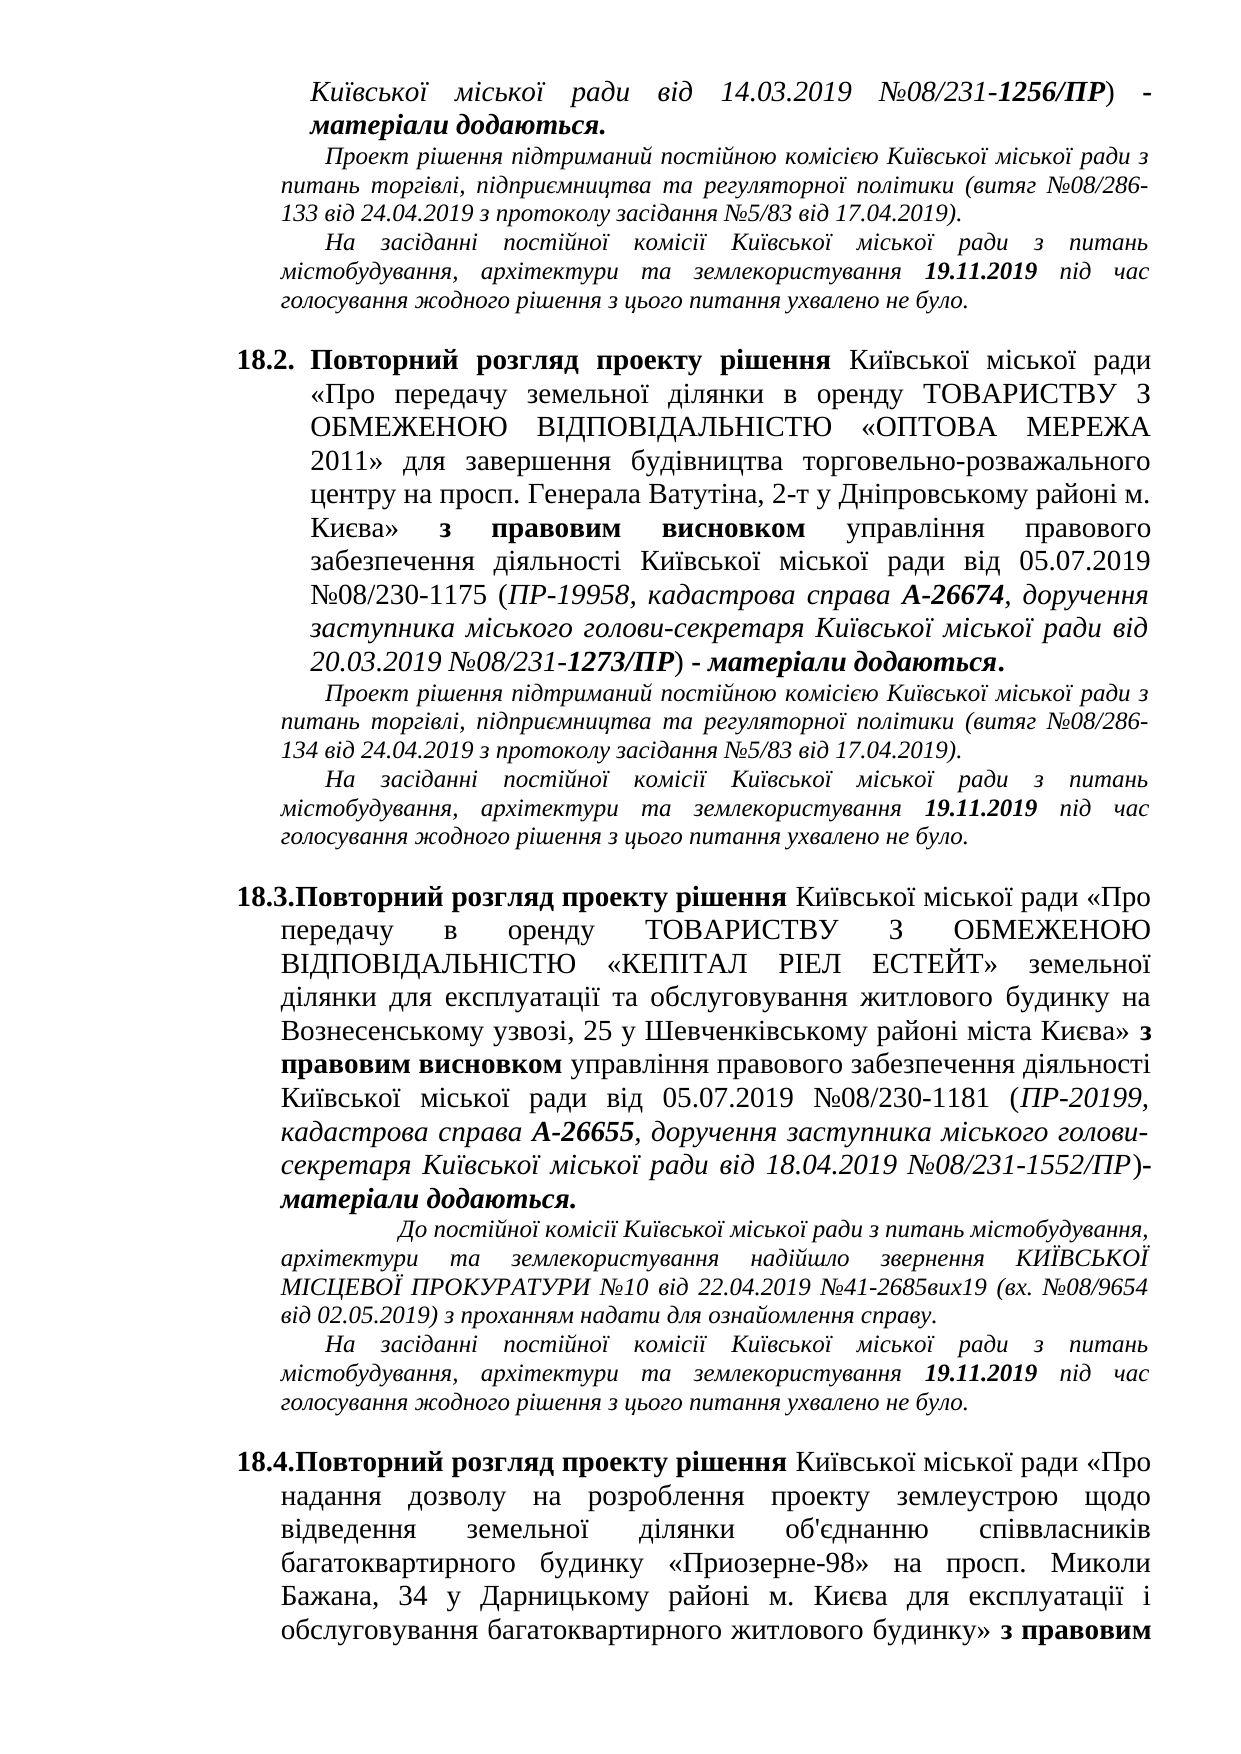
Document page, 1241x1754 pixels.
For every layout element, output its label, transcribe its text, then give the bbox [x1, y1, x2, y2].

text Проект рішення підтриманий постійною комісією Київської міської ради з питань торгівлі, підприємництва та регуляторної політики (витяг №08/286-134 від 24.04.2019 з протоколу засідання №5/83 від 17.04.2019). [281, 678, 1152, 764]
list Повторний розгляд проекту рішення Київської міської ради «Про передачу в оренду ТОВАРИСТВУ З ОБМЕЖЕНОЮ ВІДПОВІДАЛЬНІСТЮ «КЕПІТАЛ РІЕЛ ЕСТЕЙТ» земельної ділянки для експлуатації та обслуговування житлового будинку на Вознесенському узвозі, 25 у Шевченківському районі міста Києва» з правовим висновком управління правового забезпечення діяльності Київської міської ради від 05.07.2019 №08/230-1181 (ПР-20199, кадастрова справа А-26655, доручення заступника міського голови-секретаря Київської міської ради від 18.04.2019 №08/231-1552/ПР)- матеріали додаються. [236, 879, 1152, 1214]
text На засіданні постійної комісії Київської міської ради з питань містобудування, архітектури та землекористування 19.11.2019 під час голосування жодного рішення з цього питання ухвалено не було. [281, 1329, 1152, 1416]
list Повторний розгляд проекту рішення Київської міської ради «Про передачу земельної ділянки в оренду ТОВАРИСТВУ З ОБМЕЖЕНОЮ ВІДПОВІДАЛЬНІСТЮ «ОПТОВА МЕРЕЖА 2011» для завершення будівництва торговельно-розважального центру на просп. Генерала Ватутіна, 2-т у Дніпровському районі м. Києва» з правовим висновком управління правового забезпечення діяльності Київської міської ради від 05.07.2019 №08/230-1175 (ПР-19958, кадастрова справа А-26674, доручення заступника міського голови-секретаря Київської міської ради від 20.03.2019 №08/231-1273/ПР) - матеріали додаються. [236, 342, 1152, 678]
text На засіданні постійної комісії Київської міської ради з питань містобудування, архітектури та землекористування 19.11.2019 під час голосування жодного рішення з цього питання ухвалено не було. [281, 227, 1152, 313]
text На засіданні постійної комісії Київської міської ради з питань містобудування, архітектури та землекористування 19.11.2019 під час голосування жодного рішення з цього питання ухвалено не було. [281, 764, 1152, 850]
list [236, 74, 1152, 141]
text До постійної комісії Київської міської ради з питань містобудування, архітектури та землекористування надійшло звернення КИЇВСЬКОЇ МІСЦЕВОЇ ПРОКУРАТУРИ №10 від 22.04.2019 №41-2685вих19 (вх. №08/9654 від 02.05.2019) з проханням надати для ознайомлення справу. [281, 1214, 1152, 1329]
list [236, 1444, 1152, 1646]
text Проект рішення підтриманий постійною комісією Київської міської ради з питань торгівлі, підприємництва та регуляторної політики (витяг №08/286-133 від 24.04.2019 з протоколу засідання №5/83 від 17.04.2019). [281, 141, 1152, 227]
